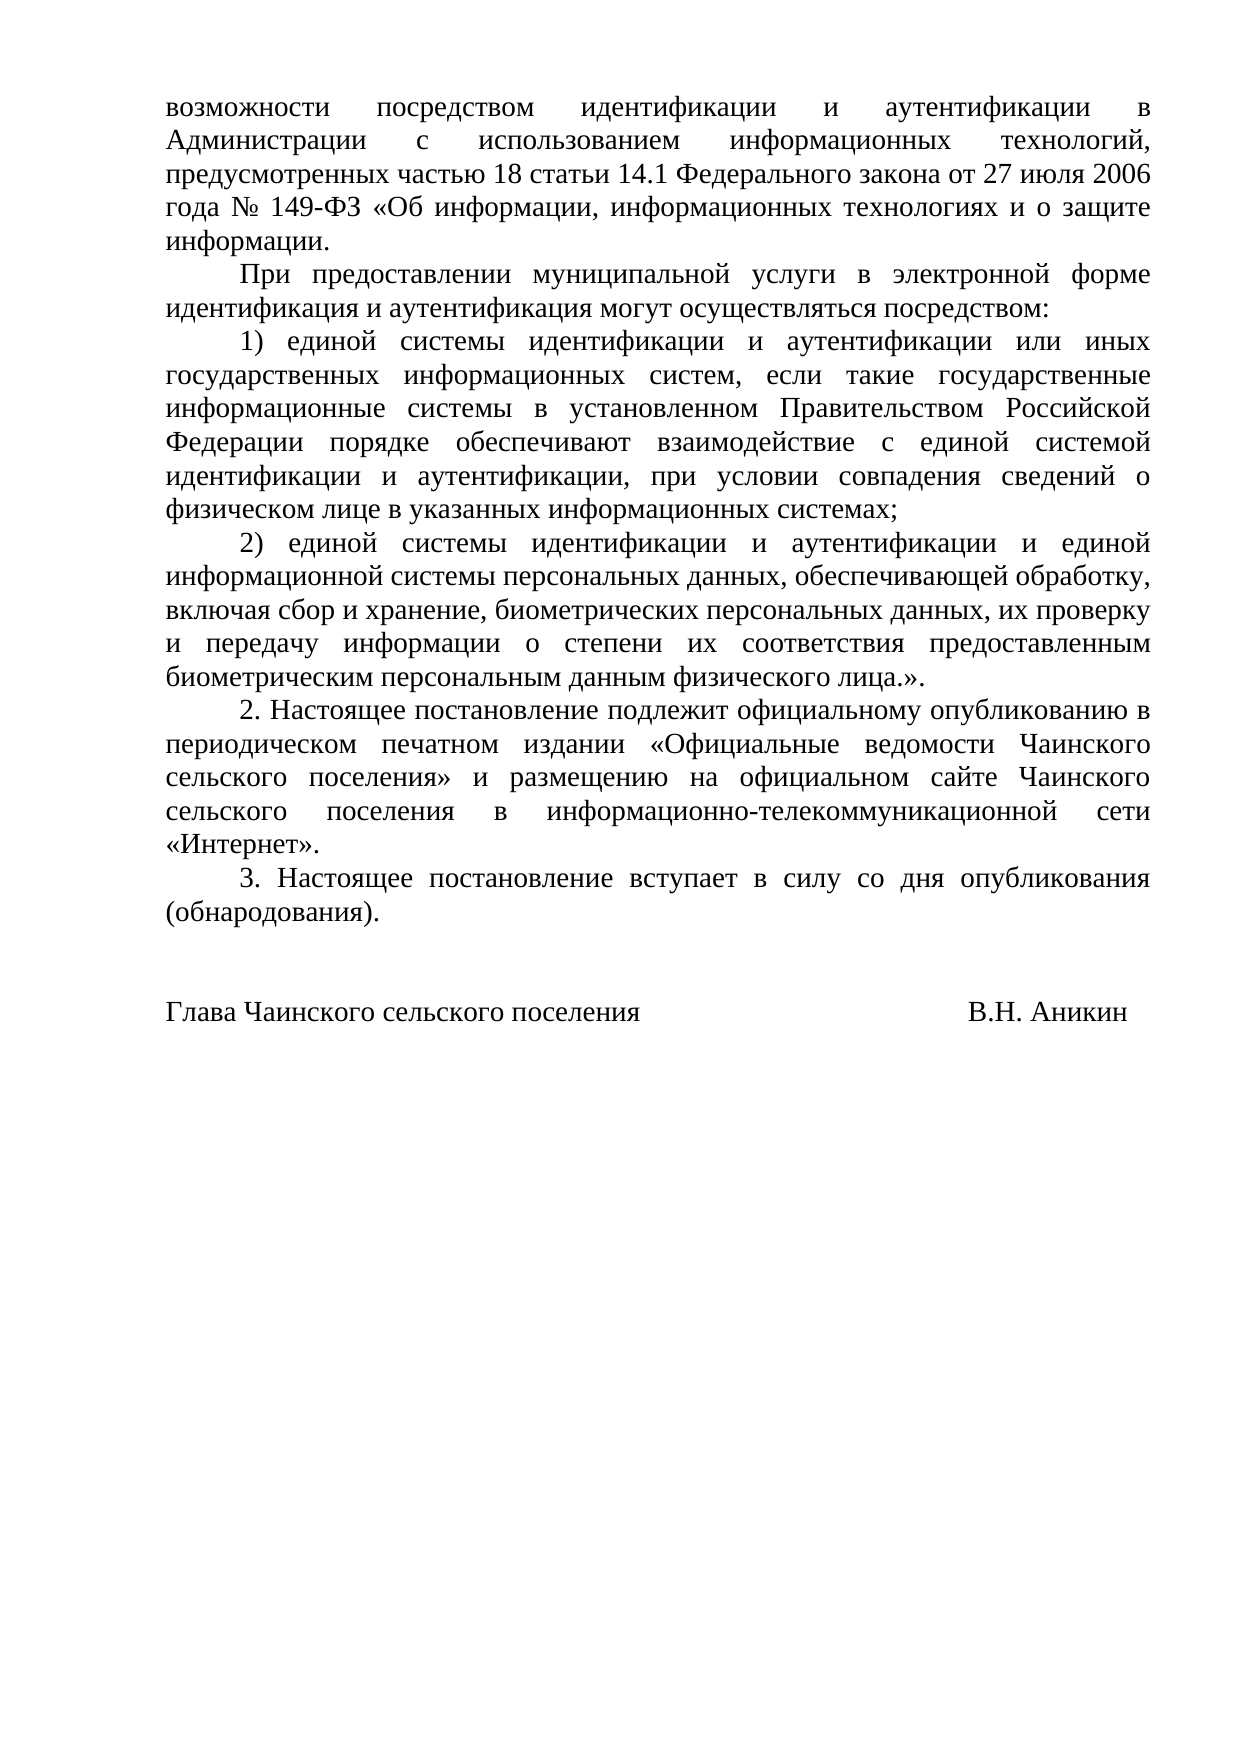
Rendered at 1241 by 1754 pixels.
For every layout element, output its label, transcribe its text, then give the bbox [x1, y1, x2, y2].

text 1) единой системы идентификации и аутентификации или иных государственных информационных систем, если такие государственные информационные системы в установленном Правительством Российской Федерации порядке обеспечивают взаимодействие с единой системой идентификации и аутентификации, при условии совпадения сведений о физическом лице в указанных информационных системах; [165, 323, 1152, 525]
text 3. Настоящее постановление вступает в силу со дня опубликования (обнародования). [165, 860, 1152, 927]
text При предоставлении муниципальной услуги в электронной форме идентификация и аутентификация могут осуществляться посредством: [165, 256, 1152, 323]
text 2) единой системы идентификации и аутентификации и единой информационной системы персональных данных, обеспечивающей обработку, включая сбор и хранение, биометрических персональных данных, их проверку и передачу информации о степени их соответствия предоставленным биометрическим персональным данным физического лица.». [165, 525, 1152, 692]
text Глава Чаинского сельского поселения В.Н. Аникин [165, 994, 1152, 1028]
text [165, 89, 1152, 256]
text 2. Настоящее постановление подлежит официальному опубликованию в периодическом печатном издании «Официальные ведомости Чаинского сельского поселения» и размещению на официальном сайте Чаинского сельского поселения в информационно-телекоммуникационной сети «Интернет». [165, 692, 1152, 860]
